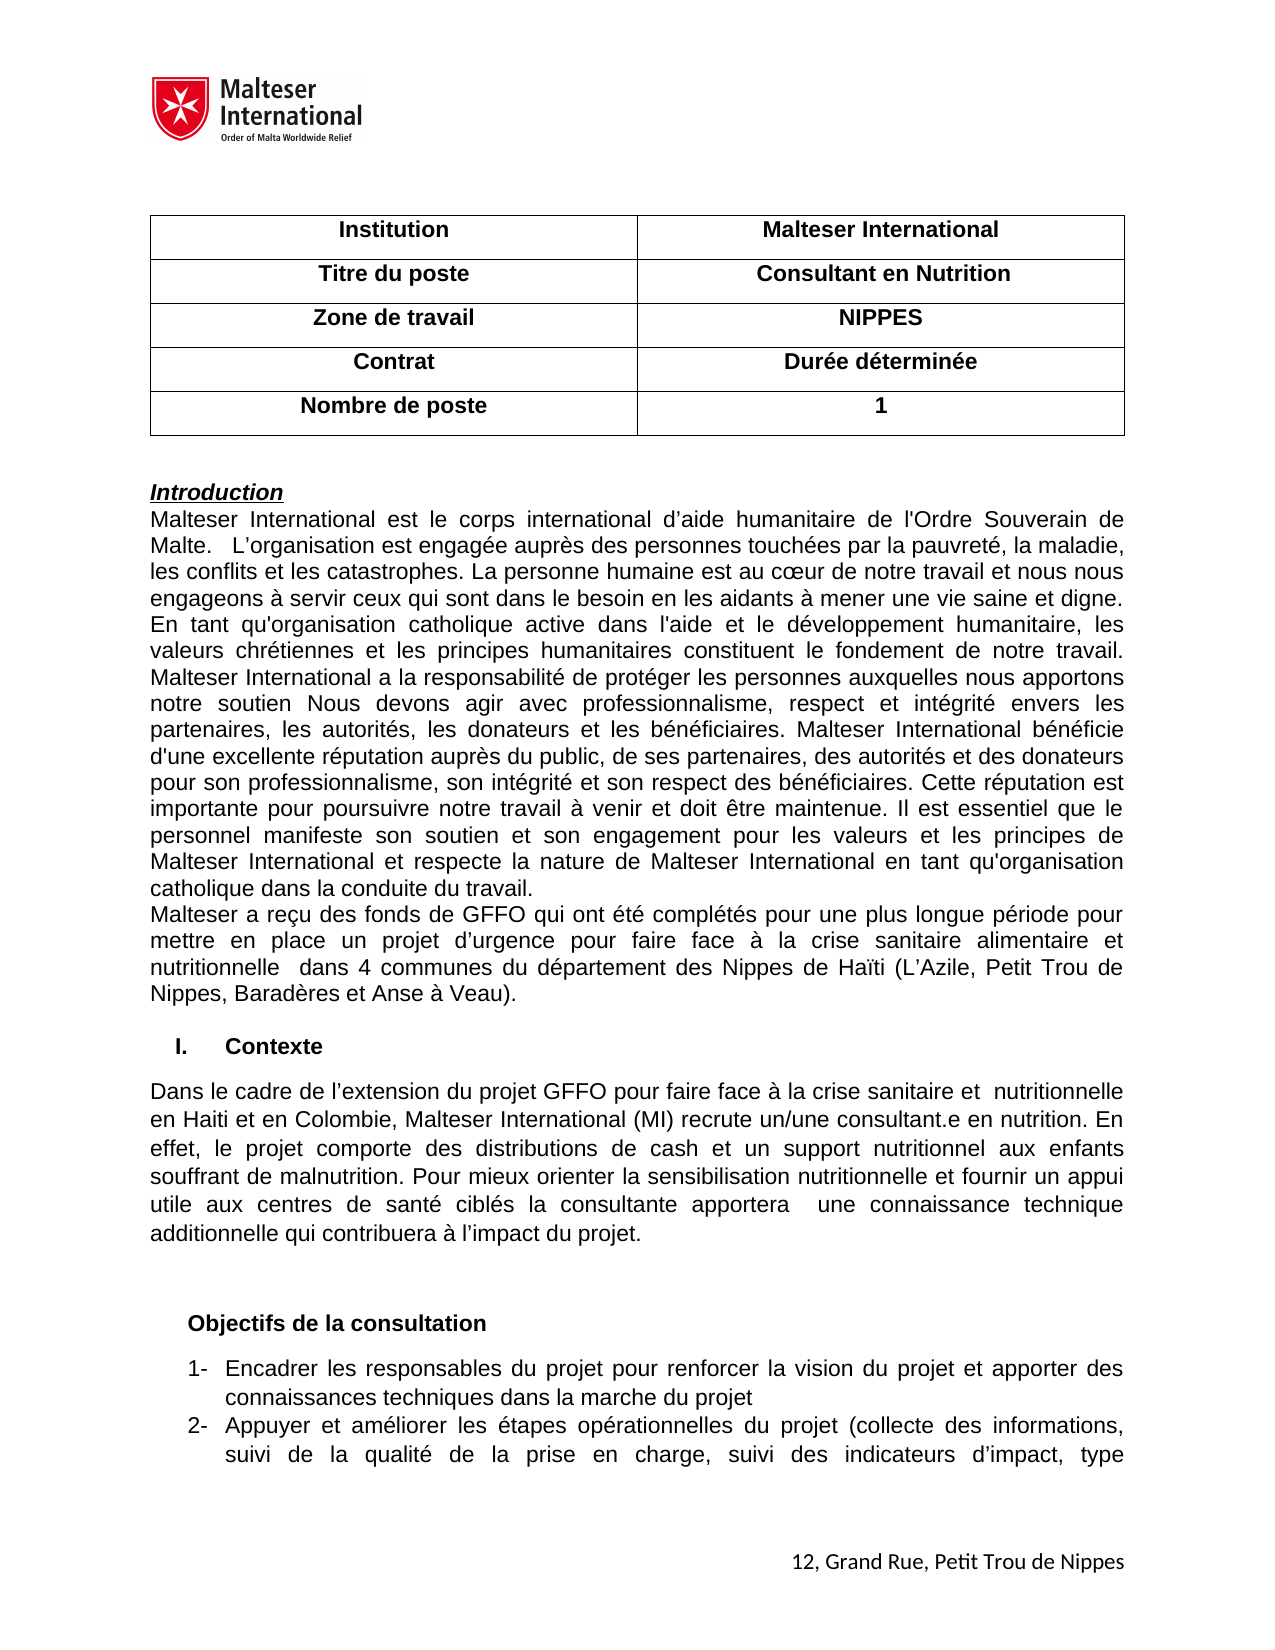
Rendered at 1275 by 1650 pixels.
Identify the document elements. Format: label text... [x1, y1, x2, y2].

table_cell Consultant en Nutrition [638, 260, 1124, 303]
table_cell Zone de travail [151, 304, 637, 347]
table_cell 1 [638, 392, 1124, 435]
list Introduction [150, 479, 1125, 506]
table_cell Titre du poste [151, 260, 637, 303]
text Objectifs de la consultation [187, 1310, 1125, 1336]
list Encadrer les responsables du projet pour renforcer la vision du projet et apporter des connaissances techniques dans la marche du projet [187, 1355, 1125, 1410]
list Malteser International est le corps international d’aide humanitaire de l'Ordre Souverain de Malte. L’organisation est engagée auprès des personnes touchées par la pauvreté, la maladie, les conflits et les catastrophes. La personne humaine est au cœur de notre travail et nous nous engageons à servir ceux qui sont dans le besoin en les aidants à mener une vie saine et digne. En tant qu'organisation catholique active dans l'aide et le développement humanitaire, les valeurs chrétiennes et les principes humanitaires constituent le fondement de notre travail. Malteser International a la responsabilité de protéger les personnes auxquelles nous apportons notre soutien Nous devons agir avec professionnalisme, respect et intégrité envers les partenaires, les autorités, les donateurs et les bénéficiaires. Malteser International bénéficie d'une excellente réputation auprès du public, de ses partenaires, des autorités et des donateurs pour son professionnalisme, son intégrité et son respect des bénéficiaires. Cette réputation est importante pour poursuivre notre travail à venir et doit être maintenue. Il est essentiel que le personnel manifeste son soutien et son engagement pour les valeurs et les principes de Malteser International et respecte la nature de Malteser International en tant qu'organisation catholique dans la conduite du travail. [150, 506, 1125, 901]
table_cell NIPPES [638, 304, 1124, 347]
table_header Institution [151, 216, 637, 259]
table_header Malteser International [638, 216, 1124, 259]
table_cell Nombre de poste [151, 392, 637, 435]
table_cell Durée déterminée [638, 348, 1124, 391]
table_cell Contrat [151, 348, 637, 391]
list Contexte [187, 1033, 1125, 1059]
list Malteser a reçu des fonds de GFFO qui ont été complétés pour une plus longue période pour mettre en place un projet d’urgence pour faire face à la crise sanitaire alimentaire et nutritionnelle dans 4 communes du département des Nippes de Haïti (L’Azile, Petit Trou de Nippes, Baradères et Anse à Veau). [150, 901, 1125, 1006]
text Dans le cadre de l’extension du projet GFFO pour faire face à la crise sanitaire et nutritionnelle en Haiti et en Colombie, Malteser International (MI) recrute un/une consultant.e en nutrition. En effet, le projet comporte des distributions de cash et un support nutritionnel aux enfants souffrant de malnutrition. Pour mieux orienter la sensibilisation nutritionnelle et fournir un appui utile aux centres de santé ciblés la consultante apportera une connaissance technique additionnelle qui contribuera à l’impact du projet. [150, 1078, 1125, 1246]
picture [150, 75, 363, 144]
